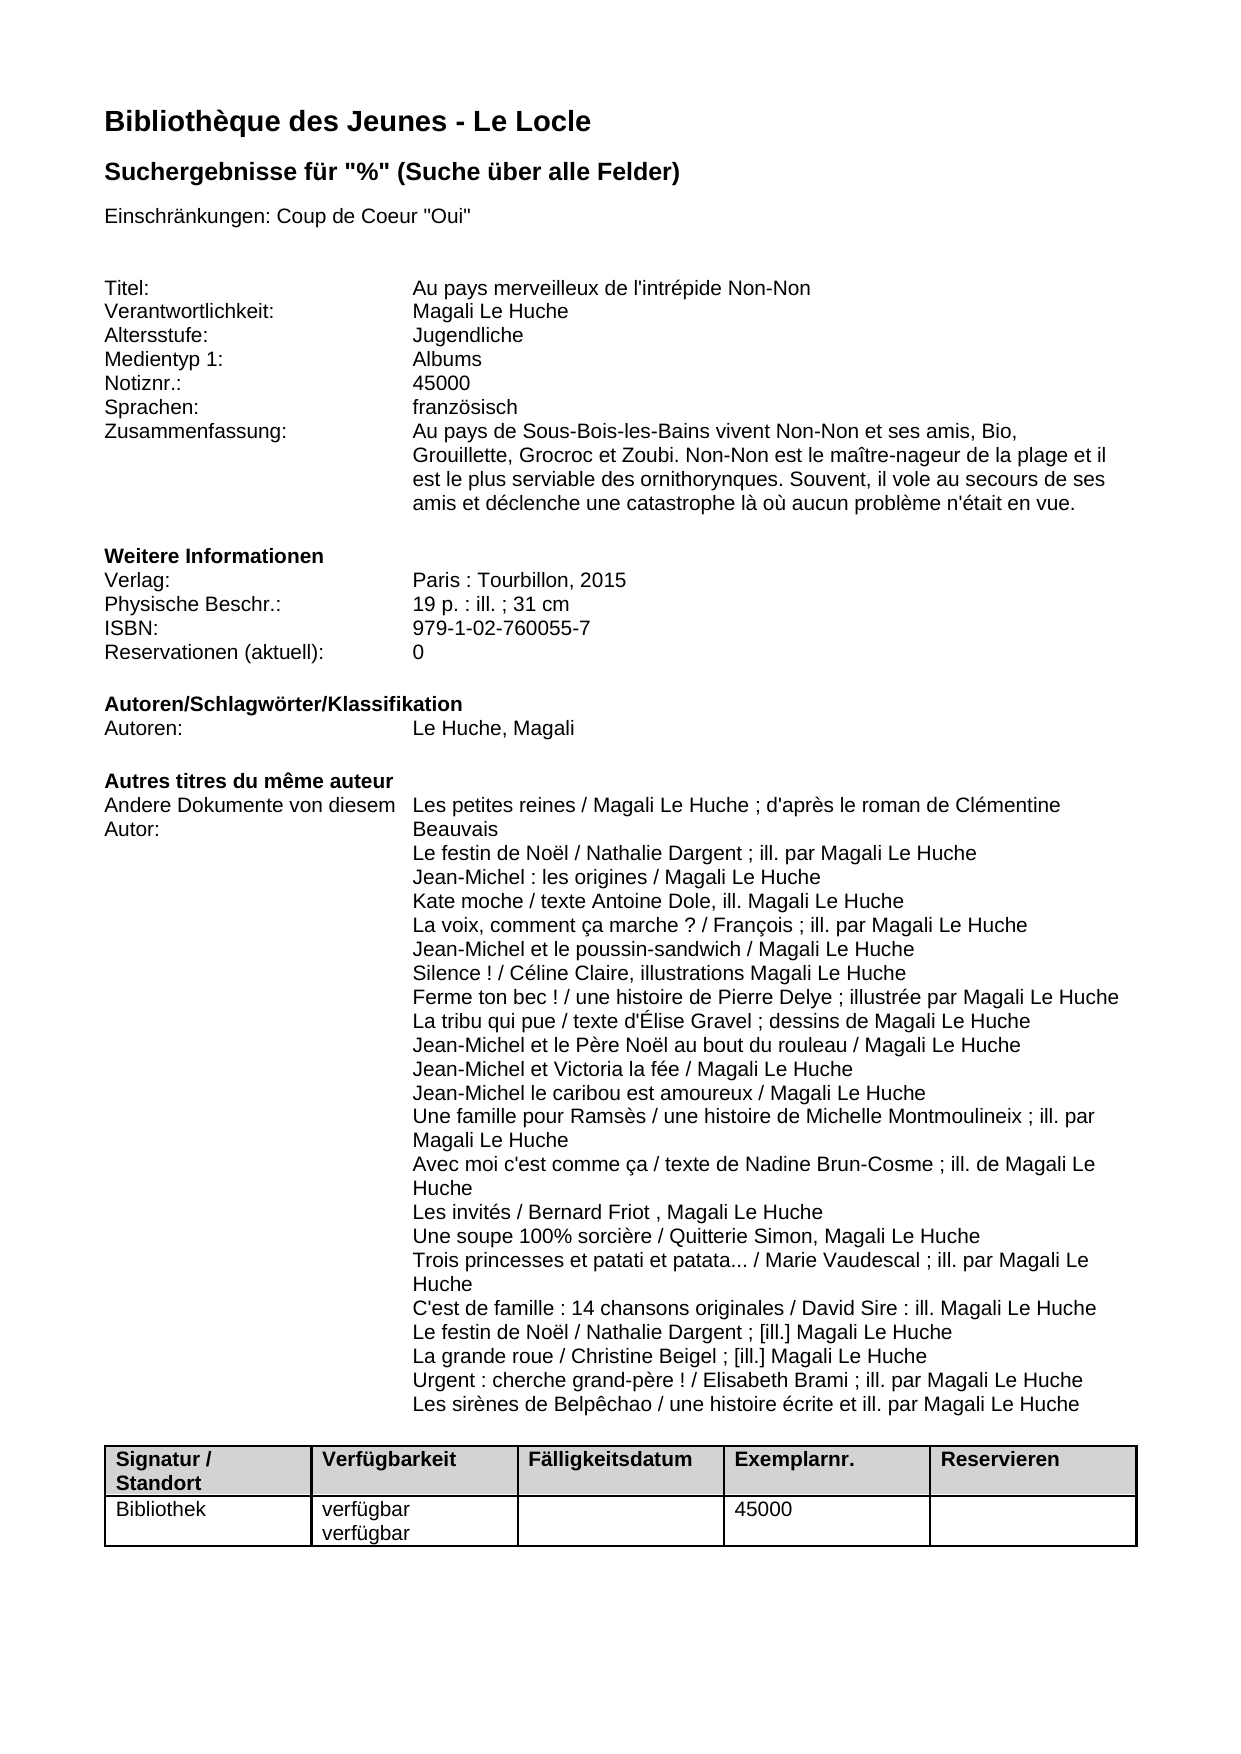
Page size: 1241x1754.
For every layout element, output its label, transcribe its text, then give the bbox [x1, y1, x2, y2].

text Einschränkungen: Coup de Coeur "Oui" [104, 204, 1136, 228]
table_cell Andere Dokumente von diesem Autor: [104, 793, 412, 1416]
table_cell Zusammenfassung: [104, 419, 412, 515]
table_header Signatur / Standort [106, 1447, 310, 1494]
table_header Reservieren [931, 1447, 1135, 1494]
table_cell Magali Le Huche [413, 299, 1133, 323]
table_cell 19 p. : ill. ; 31 cm [413, 592, 1133, 616]
table_cell ISBN: [104, 616, 412, 639]
table_header Titel: [104, 275, 412, 299]
table_cell 45000 [413, 371, 1133, 395]
table_cell Verantwortlichkeit: [104, 299, 412, 323]
table_cell französisch [413, 395, 1133, 419]
text Suchergebnisse für "%" (Suche über alle Felder) [104, 156, 1136, 185]
table_cell Medientyp 1: [104, 347, 412, 371]
table_cell Bibliothek [106, 1497, 310, 1544]
table_cell Sprachen: [104, 395, 412, 419]
table_cell verfügbar verfügbar [313, 1497, 517, 1544]
table_header Weitere Informationen [104, 544, 1133, 568]
table_cell Jugendliche [413, 323, 1133, 347]
table_header Verfügbarkeit [313, 1447, 517, 1494]
table_cell [931, 1497, 1135, 1544]
table_cell [519, 1497, 723, 1544]
table_cell Au pays de Sous-Bois-les-Bains vivent Non-Non et ses amis, Bio, Grouillette, Grocroc et Zoubi. Non-Non est le maître-nageur de la plage et il est le plus serviable des ornithorynques. Souvent, il vole au secours de ses amis et déclenche une catastrophe là où aucun problème n'était en vue. [413, 419, 1133, 515]
table_header Fälligkeitsdatum [519, 1447, 723, 1494]
table_cell Physische Beschr.: [104, 592, 412, 616]
table_header Autoren/Schlagwörter/Klassifikation [104, 692, 1133, 716]
table_cell Autoren: [104, 716, 412, 740]
table_cell Le Huche, Magali [413, 716, 1133, 740]
table_cell Reservationen (aktuell): [104, 640, 412, 663]
table_cell Verlag: [104, 568, 412, 592]
table_cell Notiznr.: [104, 371, 412, 395]
table_cell 45000 [725, 1497, 929, 1544]
table_cell Altersstufe: [104, 323, 412, 347]
table_header Exemplarnr. [725, 1447, 929, 1494]
table_header Au pays merveilleux de l'intrépide Non-Non [413, 275, 1133, 299]
table_cell Les petites reines / Magali Le Huche ; d'après le roman de Clémentine Beauvais Le festin de Noël / Nathalie Dargent ; ill. par Magali Le Huche Jean-Michel : les origines / Magali Le Huche Kate moche / texte Antoine Dole, ill. Magali Le Huche La voix, comment ça marche ? / François ; ill. par Magali Le Huche Jean-Michel et le poussin-sandwich / Magali Le Huche Silence ! / Céline Claire, illustrations Magali Le Huche Ferme ton bec ! / une histoire de Pierre Delye ; illustrée par Magali Le Huche La tribu qui pue / texte d'Élise Gravel ; dessins de Magali Le Huche Jean-Michel et le Père Noël au bout du rouleau / Magali Le Huche Jean-Michel et Victoria la fée / Magali Le Huche Jean-Michel le caribou est amoureux / Magali Le Huche Une famille pour Ramsès / une histoire de Michelle Montmoulineix ; ill. par Magali Le Huche Avec moi c'est comme ça / texte de Nadine Brun-Cosme ; ill. de Magali Le Huche Les invités / Bernard Friot , Magali Le Huche Une soupe 100% sorcière / Quitterie Simon, Magali Le Huche Trois princesses et patati et patata... / Marie Vaudescal ; ill. par Magali Le Huche C'est de famille : 14 chansons originales / David Sire : ill. Magali Le Huche Le festin de Noël / Nathalie Dargent ; [ill.] Magali Le Huche La grande roue / Christine Beigel ; [ill.] Magali Le Huche Urgent : cherche grand-père ! / Elisabeth Brami ; ill. par Magali Le Huche Les sirènes de Belpêchao / une histoire écrite et ill. par Magali Le Huche [413, 793, 1133, 1416]
text Bibliothèque des Jeunes - Le Locle [104, 104, 1136, 138]
table_cell Albums [413, 347, 1133, 371]
table_header Autres titres du même auteur [104, 769, 1133, 793]
table_cell 979-1-02-760055-7 [413, 616, 1133, 639]
table_cell 0 [413, 640, 1133, 663]
table_cell Paris : Tourbillon, 2015 [413, 568, 1133, 592]
